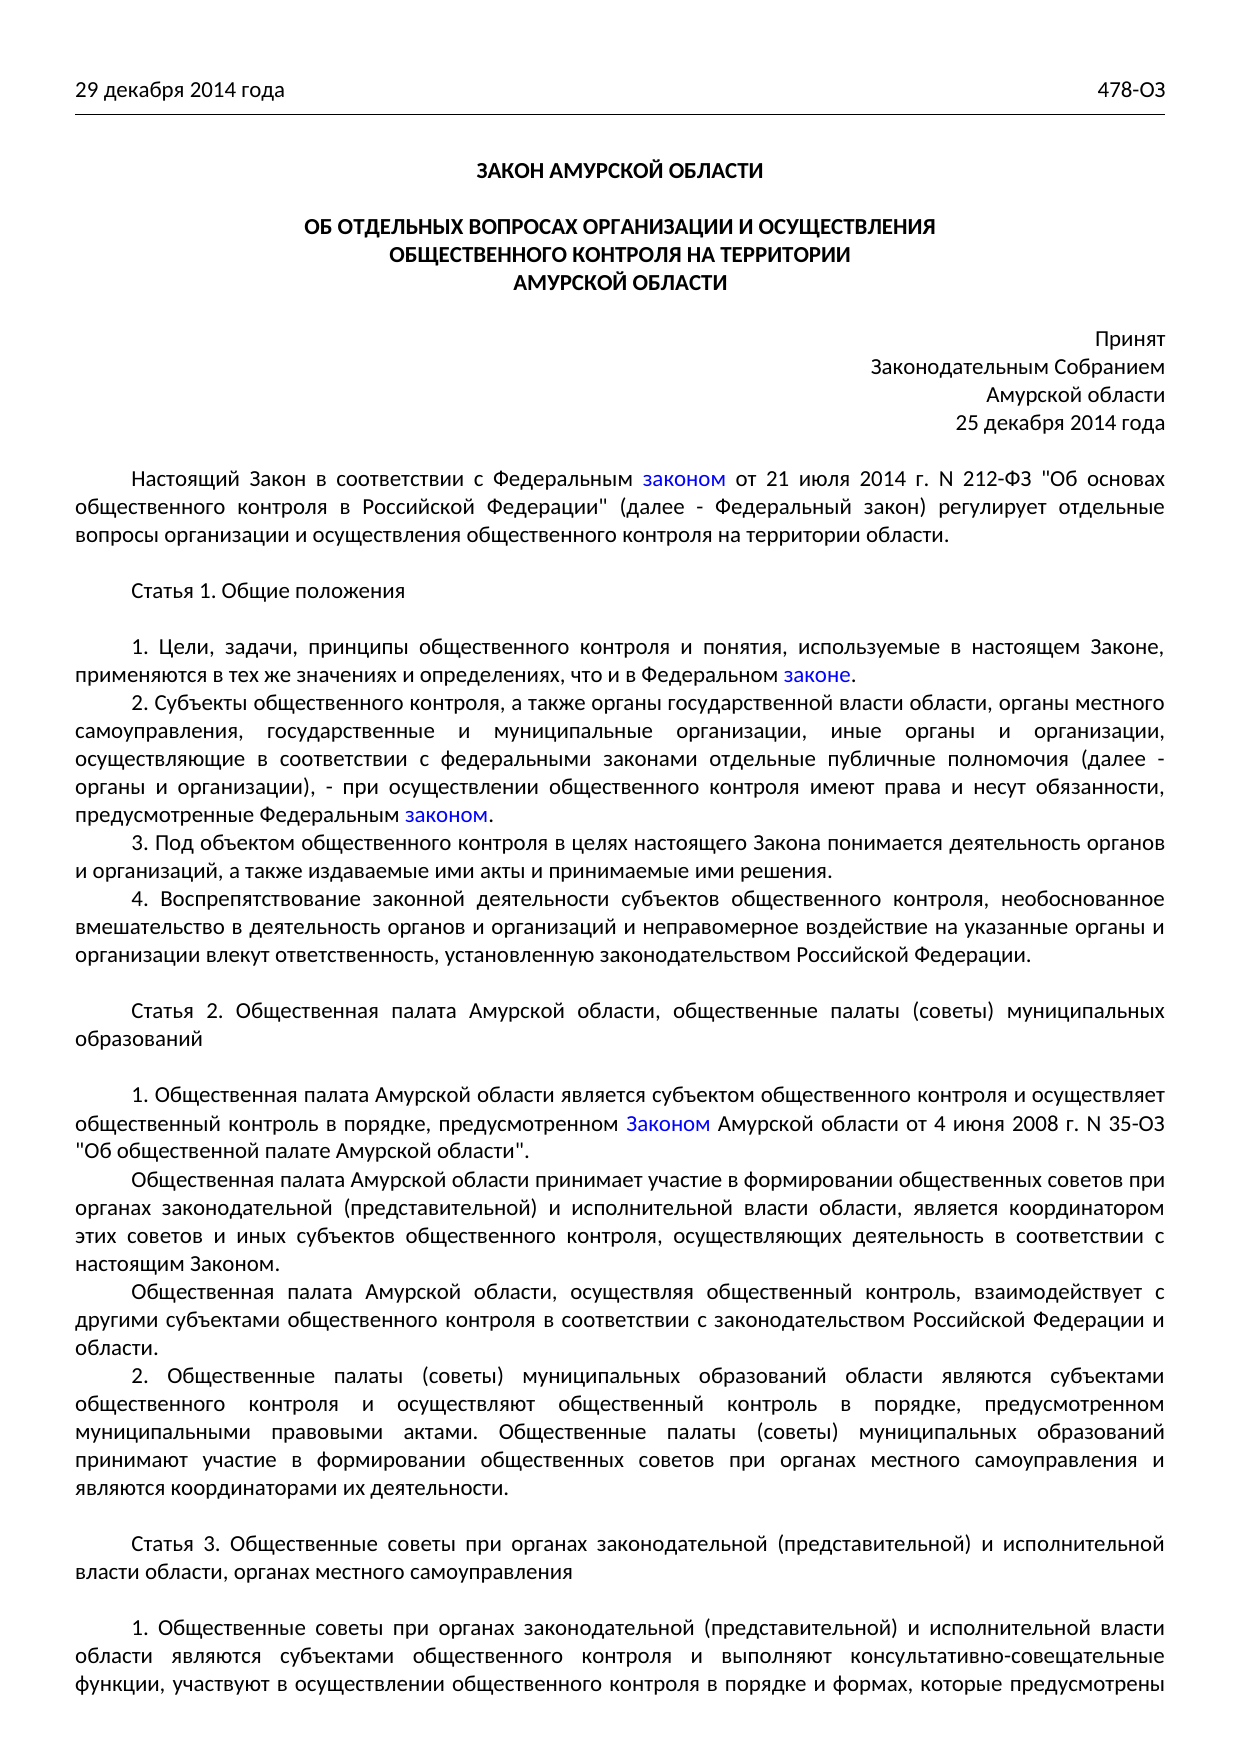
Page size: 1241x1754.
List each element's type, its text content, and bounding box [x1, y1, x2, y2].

text 4. Воспрепятствование законной деятельности субъектов общественного контроля, необоснованное вмешательство в деятельность органов и организаций и неправомерное воздействие на указанные органы и организации влекут ответственность, установленную законодательством Российской Федерации. [75, 884, 1165, 968]
text Общественная палата Амурской области, осуществляя общественный контроль, взаимодействует с другими субъектами общественного контроля в соответствии с законодательством Российской Федерации и области. [75, 1277, 1165, 1361]
text Принят [75, 324, 1165, 352]
text Настоящий Закон в соответствии с Федеральным законом от 21 июля 2014 г. N 212-ФЗ "Об основах общественного контроля в Российской Федерации" (далее - Федеральный закон) регулирует отдельные вопросы организации и осуществления общественного контроля на территории области. [75, 464, 1165, 548]
text Законодательным Собранием [75, 352, 1165, 380]
text Статья 1. Общие положения [75, 576, 1165, 604]
table_header 478-ОЗ [620, 75, 1165, 103]
text Статья 3. Общественные советы при органах законодательной (представительной) и исполнительной власти области, органах местного самоуправления [75, 1529, 1165, 1585]
text 3. Под объектом общественного контроля в целях настоящего Закона понимается деятельность органов и организаций, а также издаваемые ими акты и принимаемые ими решения. [75, 828, 1165, 884]
text 25 декабря 2014 года [75, 408, 1165, 436]
text Амурской области [75, 380, 1165, 408]
text ОБЩЕСТВЕННОГО КОНТРОЛЯ НА ТЕРРИТОРИИ [75, 240, 1165, 268]
text 1. Общественная палата Амурской области является субъектом общественного контроля и осуществляет общественный контроль в порядке, предусмотренном Законом Амурской области от 4 июня 2008 г. N 35-ОЗ "Об общественной палате Амурской области". [75, 1081, 1165, 1165]
text Общественная палата Амурской области принимает участие в формировании общественных советов при органах законодательной (представительной) и исполнительной власти области, является координатором этих советов и иных субъектов общественного контроля, осуществляющих деятельность в соответствии с настоящим Законом. [75, 1165, 1165, 1277]
text 2. Общественные палаты (советы) муниципальных образований области являются субъектами общественного контроля и осуществляют общественный контроль в порядке, предусмотренном муниципальными правовыми актами. Общественные палаты (советы) муниципальных образований принимают участие в формировании общественных советов при органах местного самоуправления и являются координаторами их деятельности. [75, 1361, 1165, 1501]
text 2. Субъекты общественного контроля, а также органы государственной власти области, органы местного самоуправления, государственные и муниципальные организации, иные органы и организации, осуществляющие в соответствии с федеральными законами отдельные публичные полномочия (далее - органы и организации), - при осуществлении общественного контроля имеют права и несут обязанности, предусмотренные Федеральным законом. [75, 688, 1165, 828]
text ЗАКОН АМУРСКОЙ ОБЛАСТИ [75, 156, 1165, 184]
text ОБ ОТДЕЛЬНЫХ ВОПРОСАХ ОРГАНИЗАЦИИ И ОСУЩЕСТВЛЕНИЯ [75, 212, 1165, 240]
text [75, 1613, 1165, 1697]
table_header 29 декабря 2014 года [75, 75, 620, 103]
text АМУРСКОЙ ОБЛАСТИ [75, 268, 1165, 296]
text 1. Цели, задачи, принципы общественного контроля и понятия, используемые в настоящем Законе, применяются в тех же значениях и определениях, что и в Федеральном законе. [75, 632, 1165, 688]
text Статья 2. Общественная палата Амурской области, общественные палаты (советы) муниципальных образований [75, 997, 1165, 1053]
